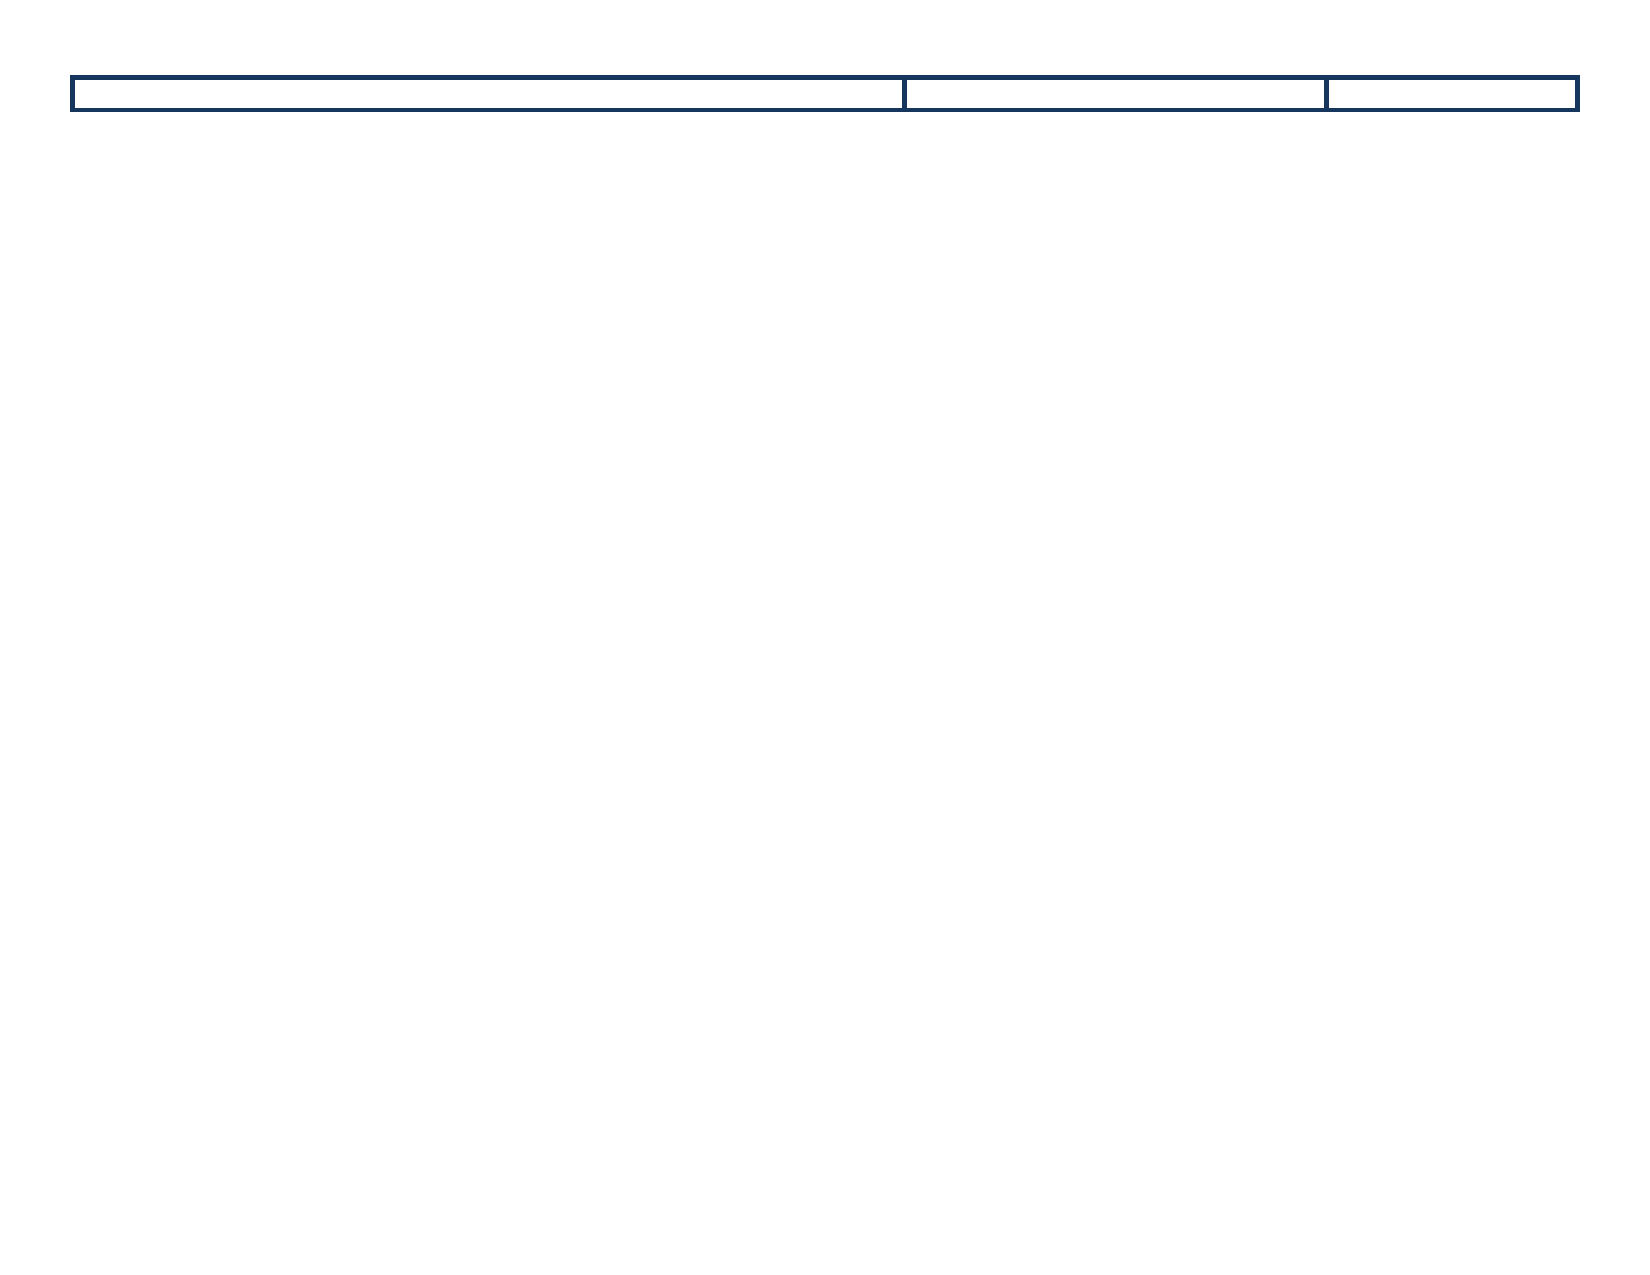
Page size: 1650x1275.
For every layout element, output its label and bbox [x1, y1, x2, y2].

table_cell [1329, 80, 1575, 108]
table_cell [75, 80, 902, 108]
table_cell [907, 80, 1324, 108]
